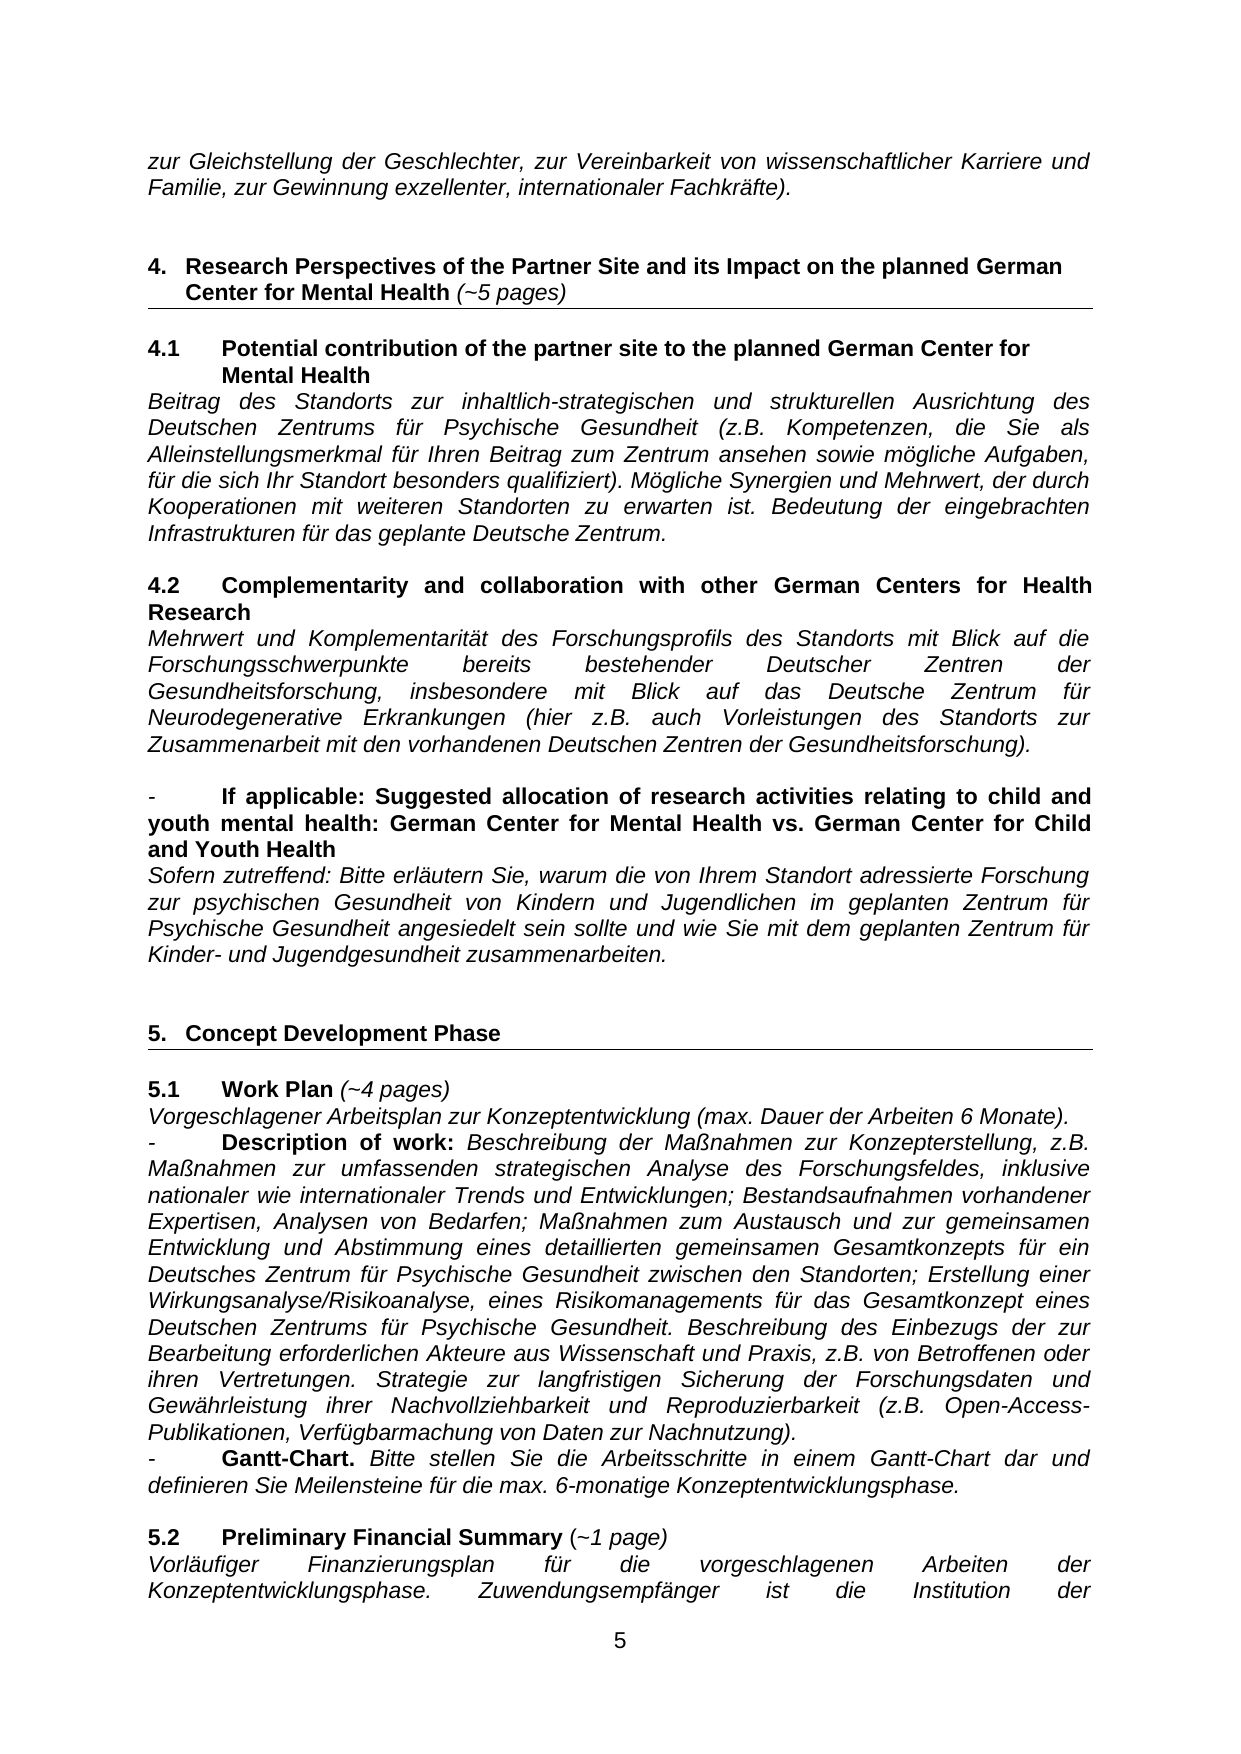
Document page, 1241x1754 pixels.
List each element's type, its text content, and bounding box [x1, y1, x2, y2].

list If applicable: Suggested allocation of research activities relating to child and youth mental health: German Center for Mental Health vs. German Center for Child and Youth Health [148, 783, 1093, 862]
text Sofern zutreffend: Bitte erläutern Sie, warum die von Ihrem Standort adressierte Forschung zur psychischen Gesundheit von Kindern und Jugendlichen im geplanten Zentrum für Psychische Gesundheit angesiedelt sein sollte und wie Sie mit dem geplanten Zentrum für Kinder- und Jugendgesundheit zusammenarbeiten. [148, 862, 1093, 968]
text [148, 1551, 1093, 1603]
list Gantt-Chart. Bitte stellen Sie die Arbeitsschritte in einem Gantt-Chart dar und definieren Sie Meilensteine für die max. 6-monatige Konzeptentwicklungsphase. [148, 1445, 1093, 1498]
list Concept Development Phase [148, 1020, 1093, 1049]
list Description of work: Beschreibung der Maßnahmen zur Konzepterstellung, z.B. Maßnahmen zur umfassenden strategischen Analyse des Forschungsfeldes, inklusive nationaler wie internationaler Trends und Entwicklungen; Bestandsaufnahmen vorhandener Expertisen, Analysen von Bedarfen; Maßnahmen zum Austausch und zur gemeinsamen Entwicklung und Abstimmung eines detaillierten gemeinsamen Gesamtkonzepts für ein Deutsches Zentrum für Psychische Gesundheit zwischen den Standorten; Erstellung einer Wirkungsanalyse/Risikoanalyse, eines Risikomanagements für das Gesamtkonzept eines Deutschen Zentrums für Psychische Gesundheit. Beschreibung des Einbezugs der zur Bearbeitung erforderlichen Akteure aus Wissenschaft und Praxis, z.B. von Betroffenen oder ihren Vertretungen. Strategie zur langfristigen Sicherung der Forschungsdaten und Gewährleistung ihrer Nachvollziehbarkeit und Reproduzierbarkeit (z.B. Open-Access-Publikationen, Verfügbarmachung von Daten zur Nachnutzung). [148, 1129, 1093, 1445]
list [148, 148, 1093, 200]
text 4.1 Potential contribution of the partner site to the planned German Center for Mental Health [148, 335, 1093, 388]
list Research Perspectives of the Partner Site and its Impact on the planned German Center for Mental Health (~5 pages) [148, 253, 1093, 308]
text 5.2 Preliminary Financial Summary (~1 page) [148, 1524, 1093, 1551]
text 5.1 Work Plan (~4 pages) [148, 1076, 1093, 1103]
text Vorgeschlagener Arbeitsplan zur Konzeptentwicklung (max. Dauer der Arbeiten 6 Monate). [148, 1103, 1093, 1129]
text 4.2 Complementarity and collaboration with other German Centers for Health Research Mehrwert und Komplementarität des Forschungsprofils des Standorts mit Blick auf die Forschungsschwerpunkte bereits bestehender Deutscher Zentren der Gesundheitsforschung, insbesondere mit Blick auf das Deutsche Zentrum für Neurodegenerative Erkrankungen (hier z.B. auch Vorleistungen des Standorts zur Zusammenarbeit mit den vorhandenen Deutschen Zentren der Gesundheitsforschung). [148, 572, 1093, 757]
text Beitrag des Standorts zur inhaltlich-strategischen und strukturellen Ausrichtung des Deutschen Zentrums für Psychische Gesundheit (z.B. Kompetenzen, die Sie als Alleinstellungsmerkmal für Ihren Beitrag zum Zentrum ansehen sowie mögliche Aufgaben, für die sich Ihr Standort besonders qualifiziert). Mögliche Synergien und Mehrwert, der durch Kooperationen mit weiteren Standorten zu erwarten ist. Bedeutung der eingebrachten Infrastrukturen für das geplante Deutsche Zentrum. [148, 388, 1093, 546]
